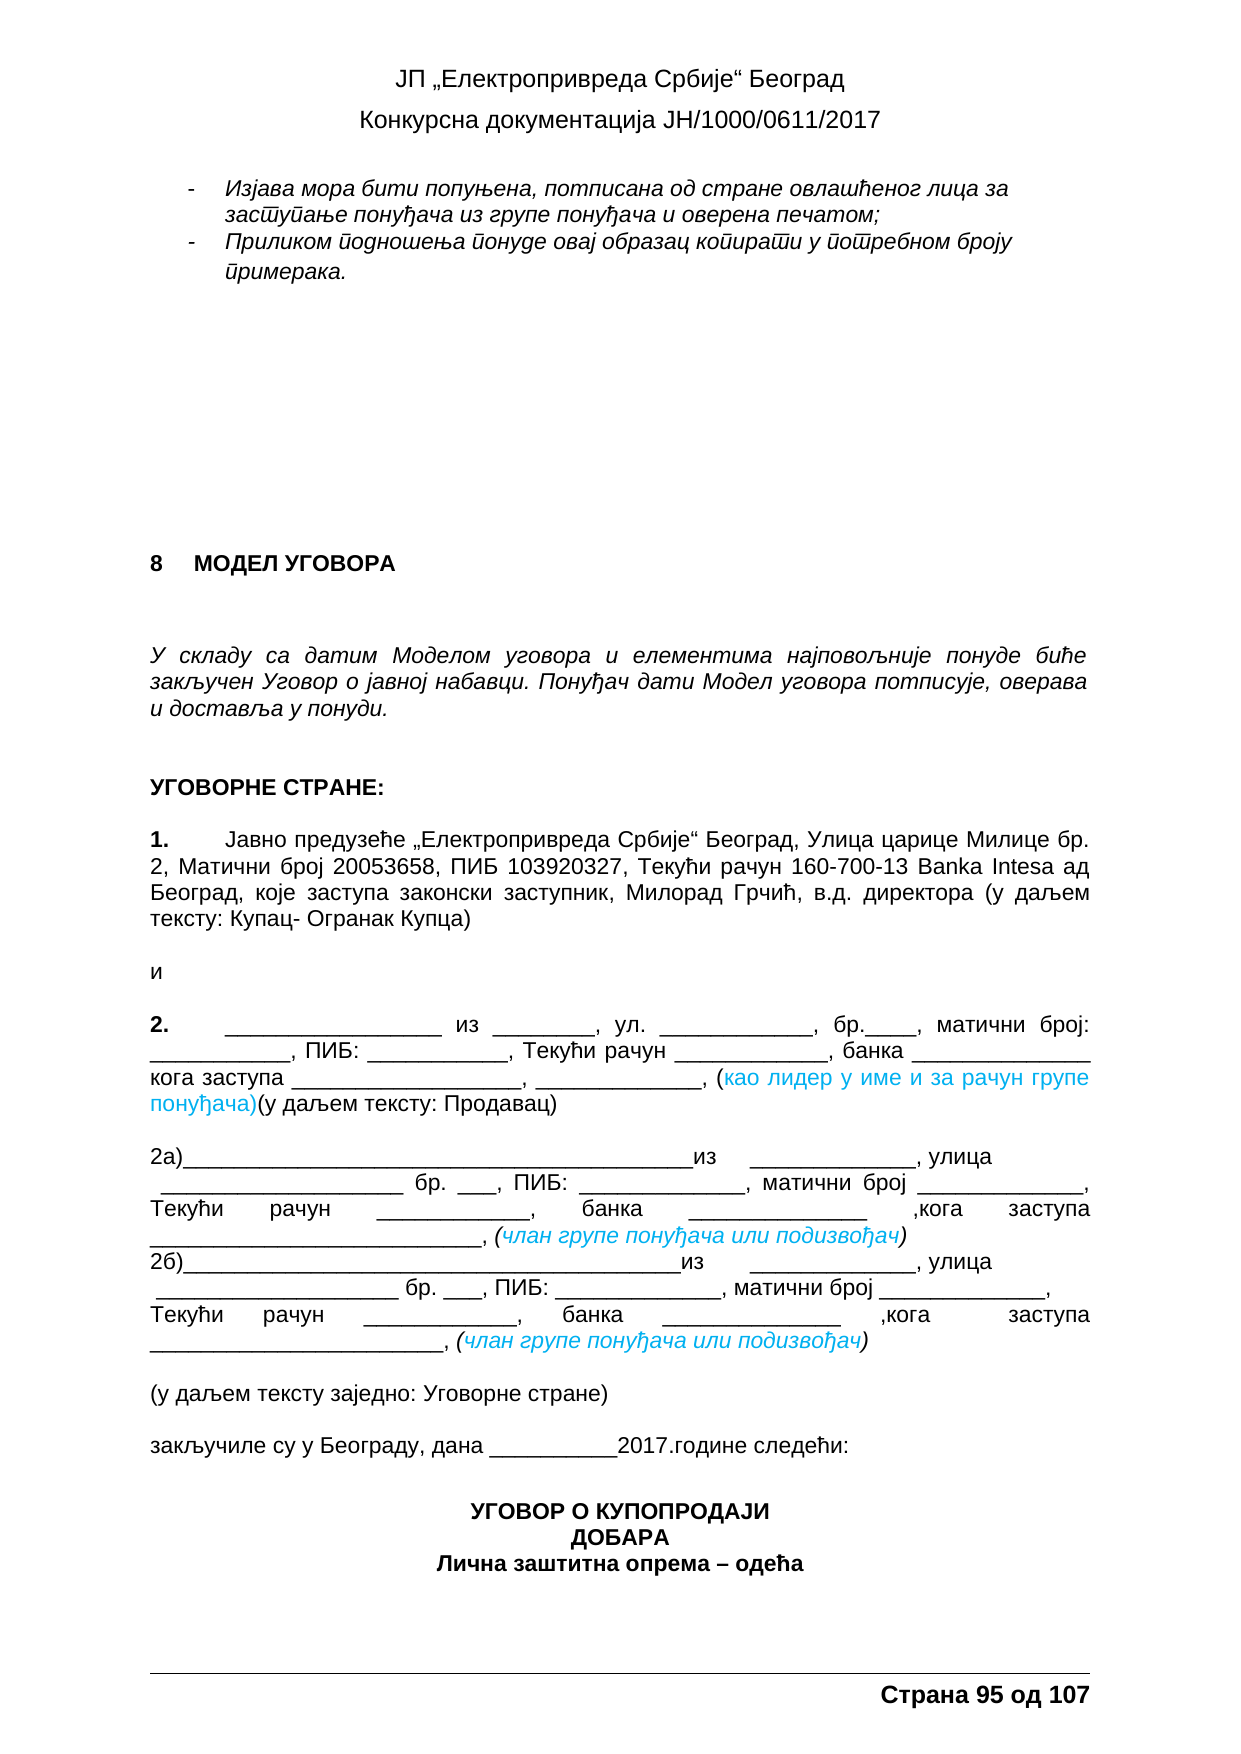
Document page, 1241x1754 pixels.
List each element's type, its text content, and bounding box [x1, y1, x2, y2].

list Јавно предузеће „Електропривреда Србије“ Београд, Улица царице Милице бр. 2, Матични број 20053658, ПИБ 103920327, Текући рачун 160-700-13 Banka Intesа ад Београд, које заступа законски заступник, Милорад Грчић, в.д. директора (у даљем тексту: Купац- Огранак Купца) [150, 826, 1090, 932]
text УГОВОР О КУПОПРОДАЈИ [150, 1498, 1090, 1524]
text и [150, 958, 1090, 984]
text ___________________ бр. ___, ПИБ: _____________, матични број _____________, Текући рачун ____________, банка ______________ ,кога заступа __________________________, (члан групе понуђача или подизвођач) [150, 1169, 1090, 1248]
list МОДЕЛ УГОВОРА [150, 550, 1090, 577]
list Приликом подношења понуде овај образац копирати у потребном броју примерака. [187, 228, 1090, 284]
text УГОВОРНЕ СТРАНЕ: [150, 774, 1090, 800]
text Текући рачун ____________, банка ______________ ,кога заступа _______________________, (члан групе понуђача или подизвођач) [150, 1301, 1090, 1353]
text ДОБАРА [150, 1524, 1090, 1550]
list _________________ из ________, ул. ____________, бр.____, матични број: ___________, ПИБ: ___________, Текући рачун ____________, банка ______________ кога заступа __________________, _____________, (као лидер у име и за рачун групе понуђача)(у даљем тексту: Продавац) [150, 1011, 1090, 1116]
text 2а)________________________________________из _____________, улица [150, 1143, 1090, 1169]
text (у даљем тексту заједно: Уговорне стране) [150, 1380, 1090, 1406]
text Лична заштитна опрема – одећа [150, 1550, 1090, 1577]
list Изјава мора бити попуњена, потписана од стране овлашћеног лица за заступање понуђача из групе понуђача и оверена печатом; [187, 175, 1090, 228]
text закључиле су у Београду, дана __________2017.године следећи: [150, 1432, 1090, 1459]
text ___________________ бр. ___, ПИБ: _____________, матични број _____________, [150, 1274, 1090, 1301]
text 2б)_______________________________________из _____________, улица [150, 1248, 1090, 1274]
text У складу са датим Моделом уговора и елементима најповољније понуде биће закључен Уговор о јавној набавци. Понуђач дати Модел уговора потписује, оверава и доставља у понуди. [150, 642, 1090, 721]
